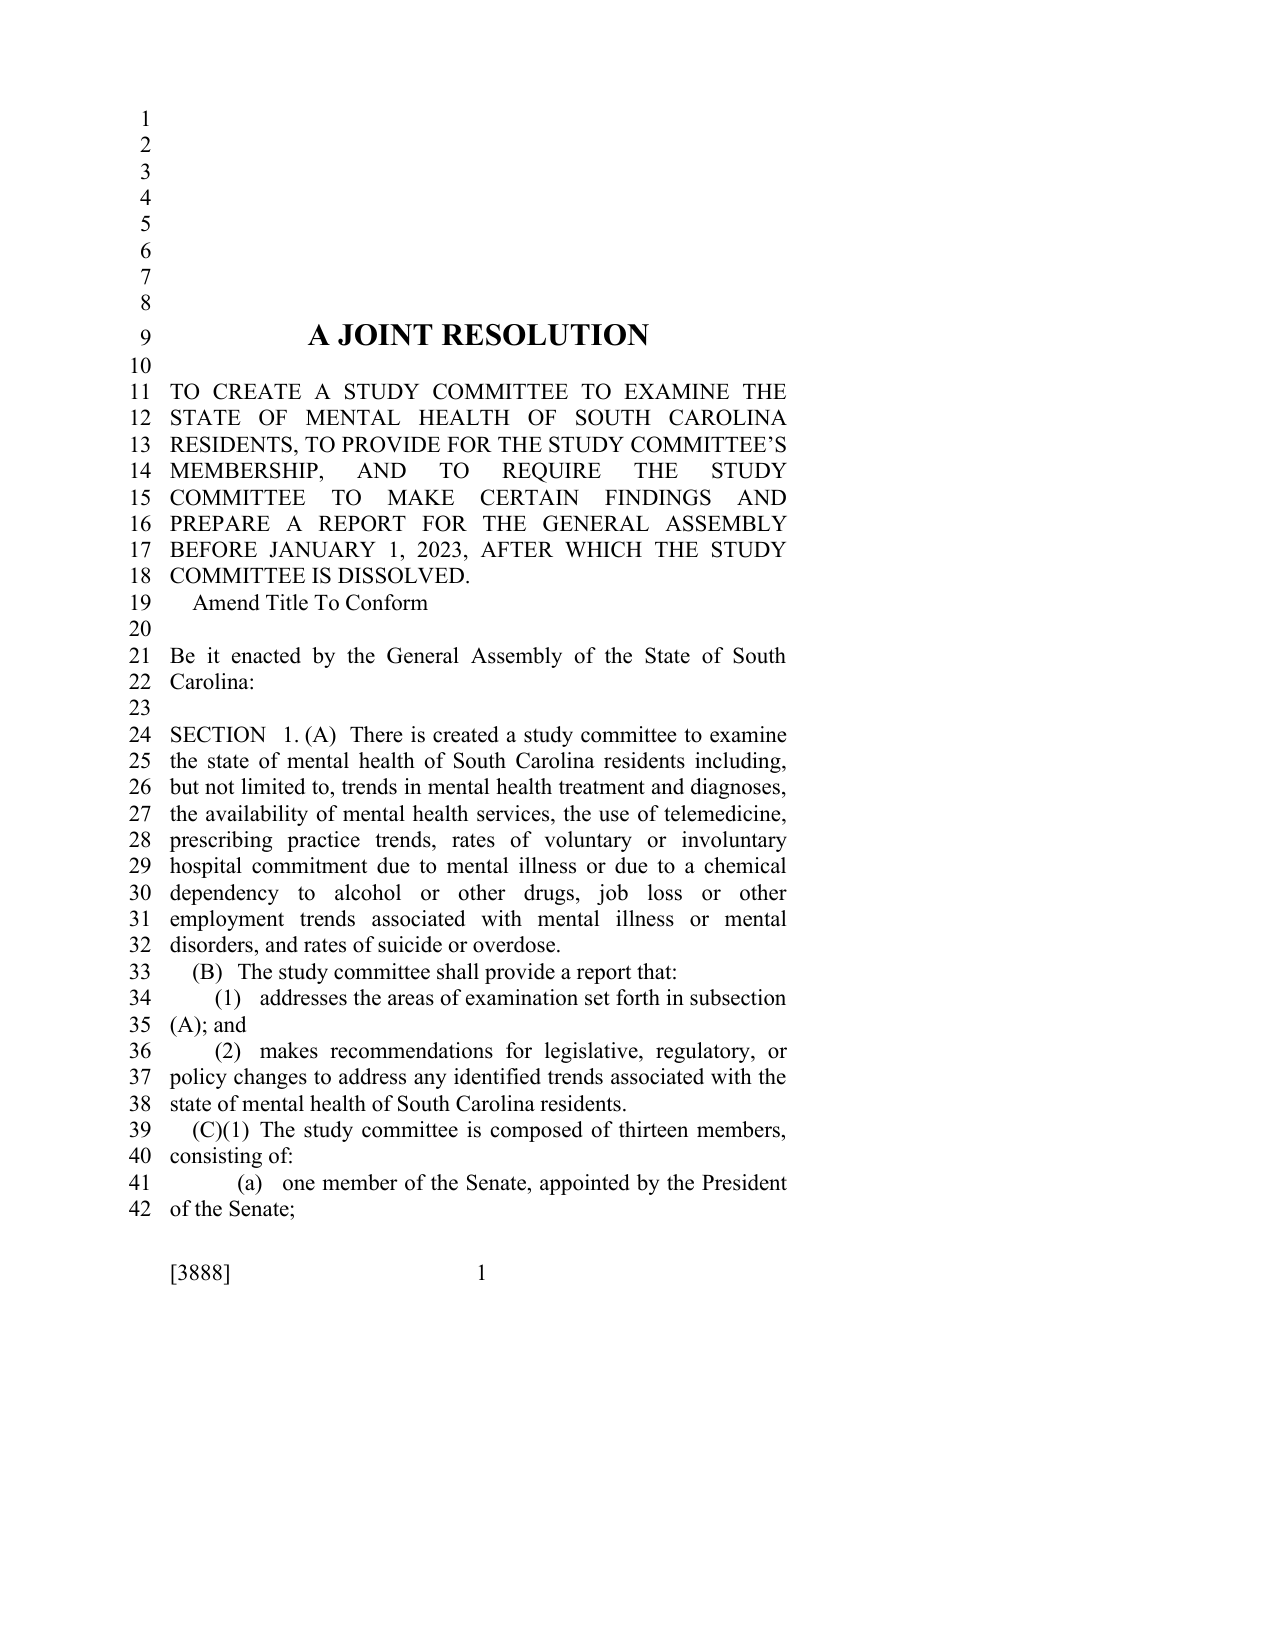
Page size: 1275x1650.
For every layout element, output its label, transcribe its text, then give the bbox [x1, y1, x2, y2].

text (1) addresses the areas of examination set forth in subsection (A); and [169, 984, 787, 1037]
text Amend Title To Conform [169, 589, 787, 615]
text (2) makes recommendations for legislative, regulatory, or policy changes to address any identified trends associated with the state of mental health of South Carolina residents. [169, 1037, 787, 1116]
text SECTION 1. (A) There is created a study committee to examine the state of mental health of South Carolina residents including, but not limited to, trends in mental health treatment and diagnoses, the availability of mental health services, the use of telemedicine, prescribing practice trends, rates of voluntary or involuntary hospital commitment due to mental illness or due to a chemical dependency to alcohol or other drugs, job loss or other employment trends associated with mental illness or mental disorders, and rates of suicide or overdose. [169, 721, 787, 958]
text A JOINT RESOLUTION [169, 316, 787, 352]
text TO CREATE A STUDY COMMITTEE TO EXAMINE THE STATE OF MENTAL HEALTH OF SOUTH CAROLINA RESIDENTS, TO PROVIDE FOR THE STUDY COMMITTEE’S MEMBERSHIP, AND TO REQUIRE THE STUDY COMMITTEE TO MAKE CERTAIN FINDINGS AND PREPARE A REPORT FOR THE GENERAL ASSEMBLY BEFORE JANUARY 1, 2023, AFTER WHICH THE STUDY COMMITTEE IS DISSOLVED. [169, 378, 787, 589]
text (B) The study committee shall provide a report that: [169, 958, 787, 984]
text Be it enacted by the General Assembly of the State of South Carolina: [169, 642, 787, 694]
text (C)(1) The study committee is composed of thirteen members, consisting of: [169, 1116, 787, 1169]
text (a) one member of the Senate, appointed by the President of the Senate; [169, 1169, 787, 1221]
